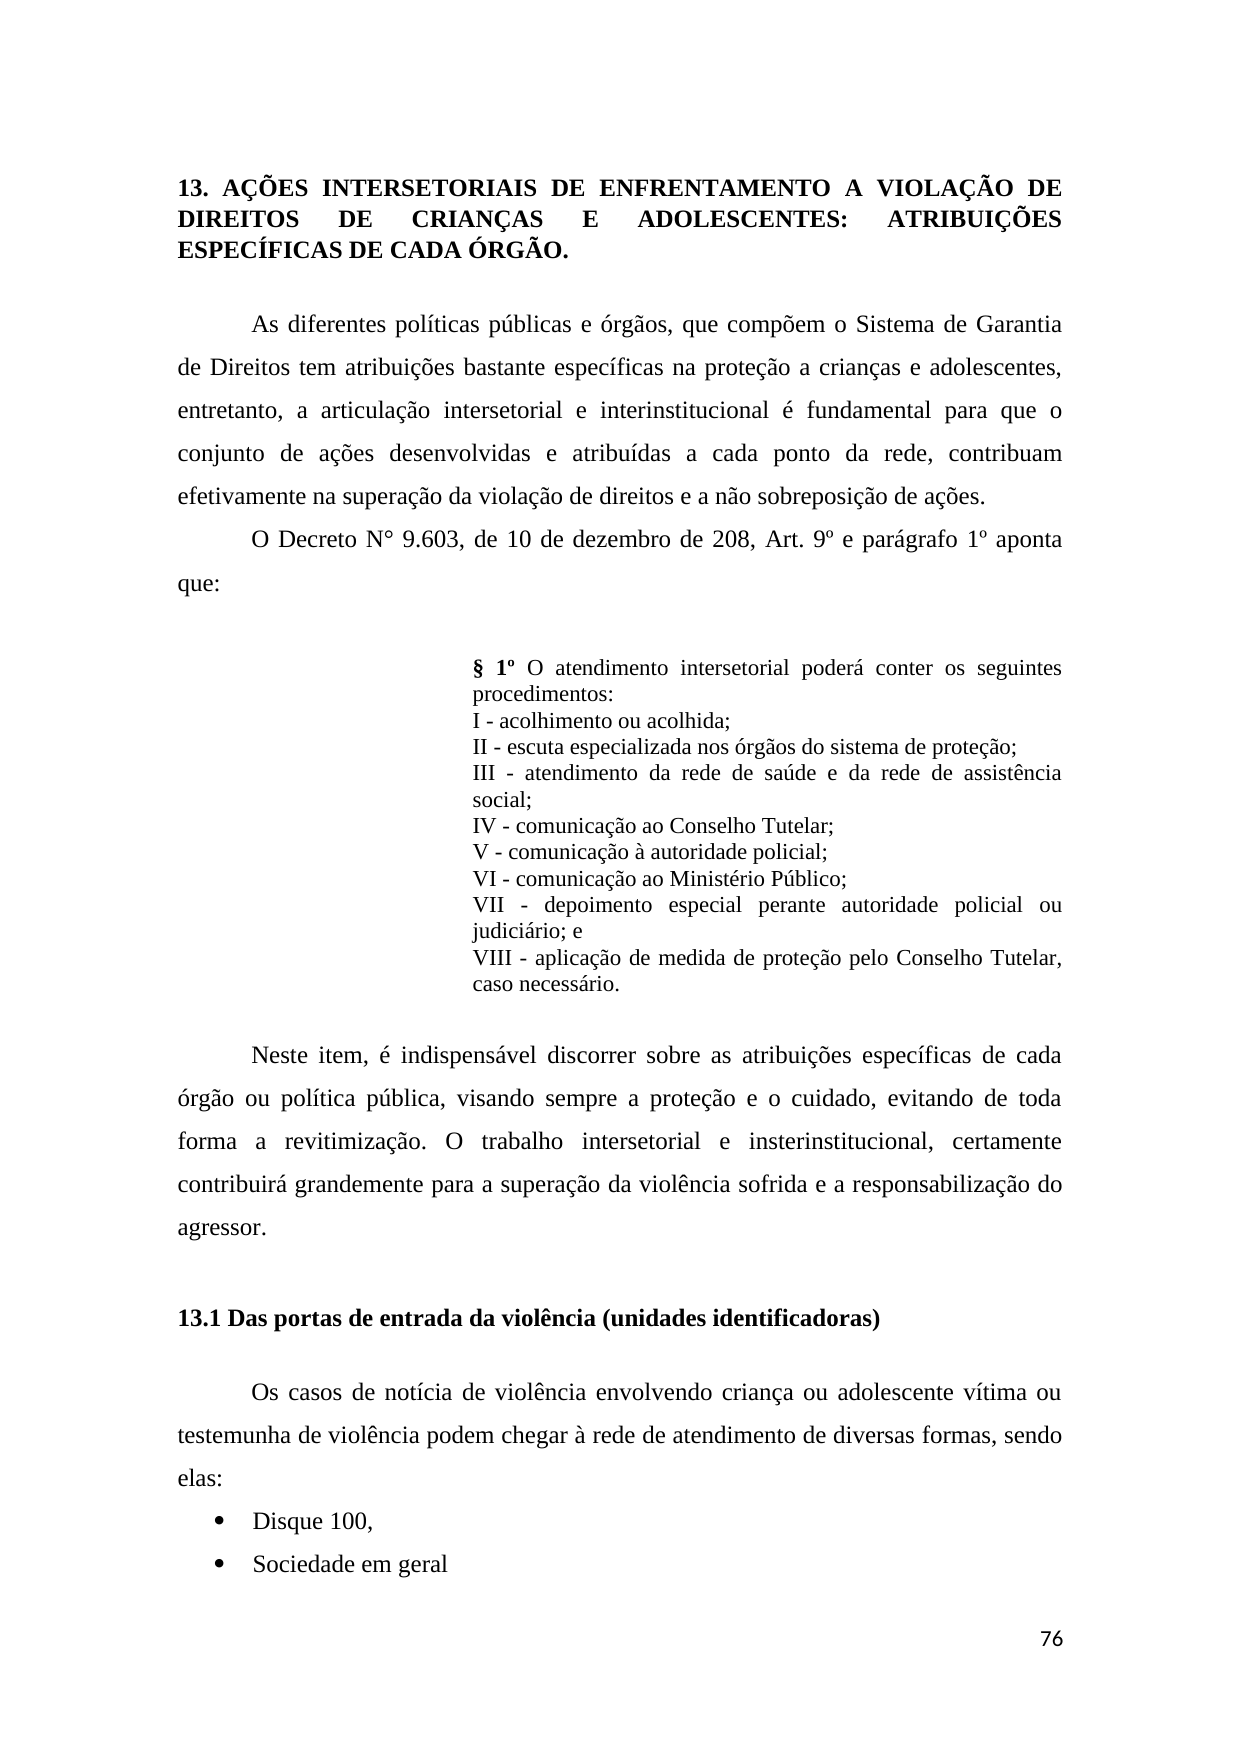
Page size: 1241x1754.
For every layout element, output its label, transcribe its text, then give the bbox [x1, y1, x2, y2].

list Sociedade em geral [215, 1549, 1063, 1578]
text VI - comunicação ao Ministério Público; [472, 865, 1063, 891]
text O Decreto N° 9.603, de 10 de dezembro de 208, Art. 9º e parágrafo 1º aponta que: [177, 524, 1063, 596]
text VIII - aplicação de medida de proteção pelo Conselho Tutelar, caso necessário. [472, 944, 1063, 997]
text III - atendimento da rede de saúde e da rede de assistência social; [472, 759, 1063, 812]
text VII - depoimento especial perante autoridade policial ou judiciário; e [472, 891, 1063, 944]
list Disque 100, [215, 1506, 1063, 1535]
text V - comunicação à autoridade policial; [472, 838, 1063, 865]
subtitle 13.1 Das portas de entrada da violência (unidades identificadoras) [177, 1303, 1063, 1331]
subtitle 13. AÇÕES INTERSETORIAIS DE ENFRENTAMENTO A VIOLAÇÃO DE DIREITOS DE CRIANÇAS E ADOLESCENTES: ATRIBUIÇÕES ESPECÍFICAS DE CADA ÓRGÃO. [177, 173, 1063, 263]
text Os casos de notícia de violência envolvendo criança ou adolescente vítima ou testemunha de violência podem chegar à rede de atendimento de diversas formas, sendo elas: [177, 1377, 1063, 1492]
text I - acolhimento ou acolhida; [472, 707, 1063, 733]
text Neste item, é indispensável discorrer sobre as atribuições específicas de cada órgão ou política pública, visando sempre a proteção e o cuidado, evitando de toda forma a revitimização. O trabalho intersetorial e insterinstitucional, certamente contribuirá grandemente para a superação da violência sofrida e a responsabilização do agressor. [177, 1040, 1063, 1241]
text IV - comunicação ao Conselho Tutelar; [472, 812, 1063, 838]
text II - escuta especializada nos órgãos do sistema de proteção; [472, 733, 1063, 759]
text § 1º O atendimento intersetorial poderá conter os seguintes procedimentos: [472, 654, 1063, 707]
text As diferentes políticas públicas e órgãos, que compõem o Sistema de Garantia de Direitos tem atribuições bastante específicas na proteção a crianças e adolescentes, entretanto, a articulação intersetorial e interinstitucional é fundamental para que o conjunto de ações desenvolvidas e atribuídas a cada ponto da rede, contribuam efetivamente na superação da violação de direitos e a não sobreposição de ações. [177, 309, 1063, 510]
